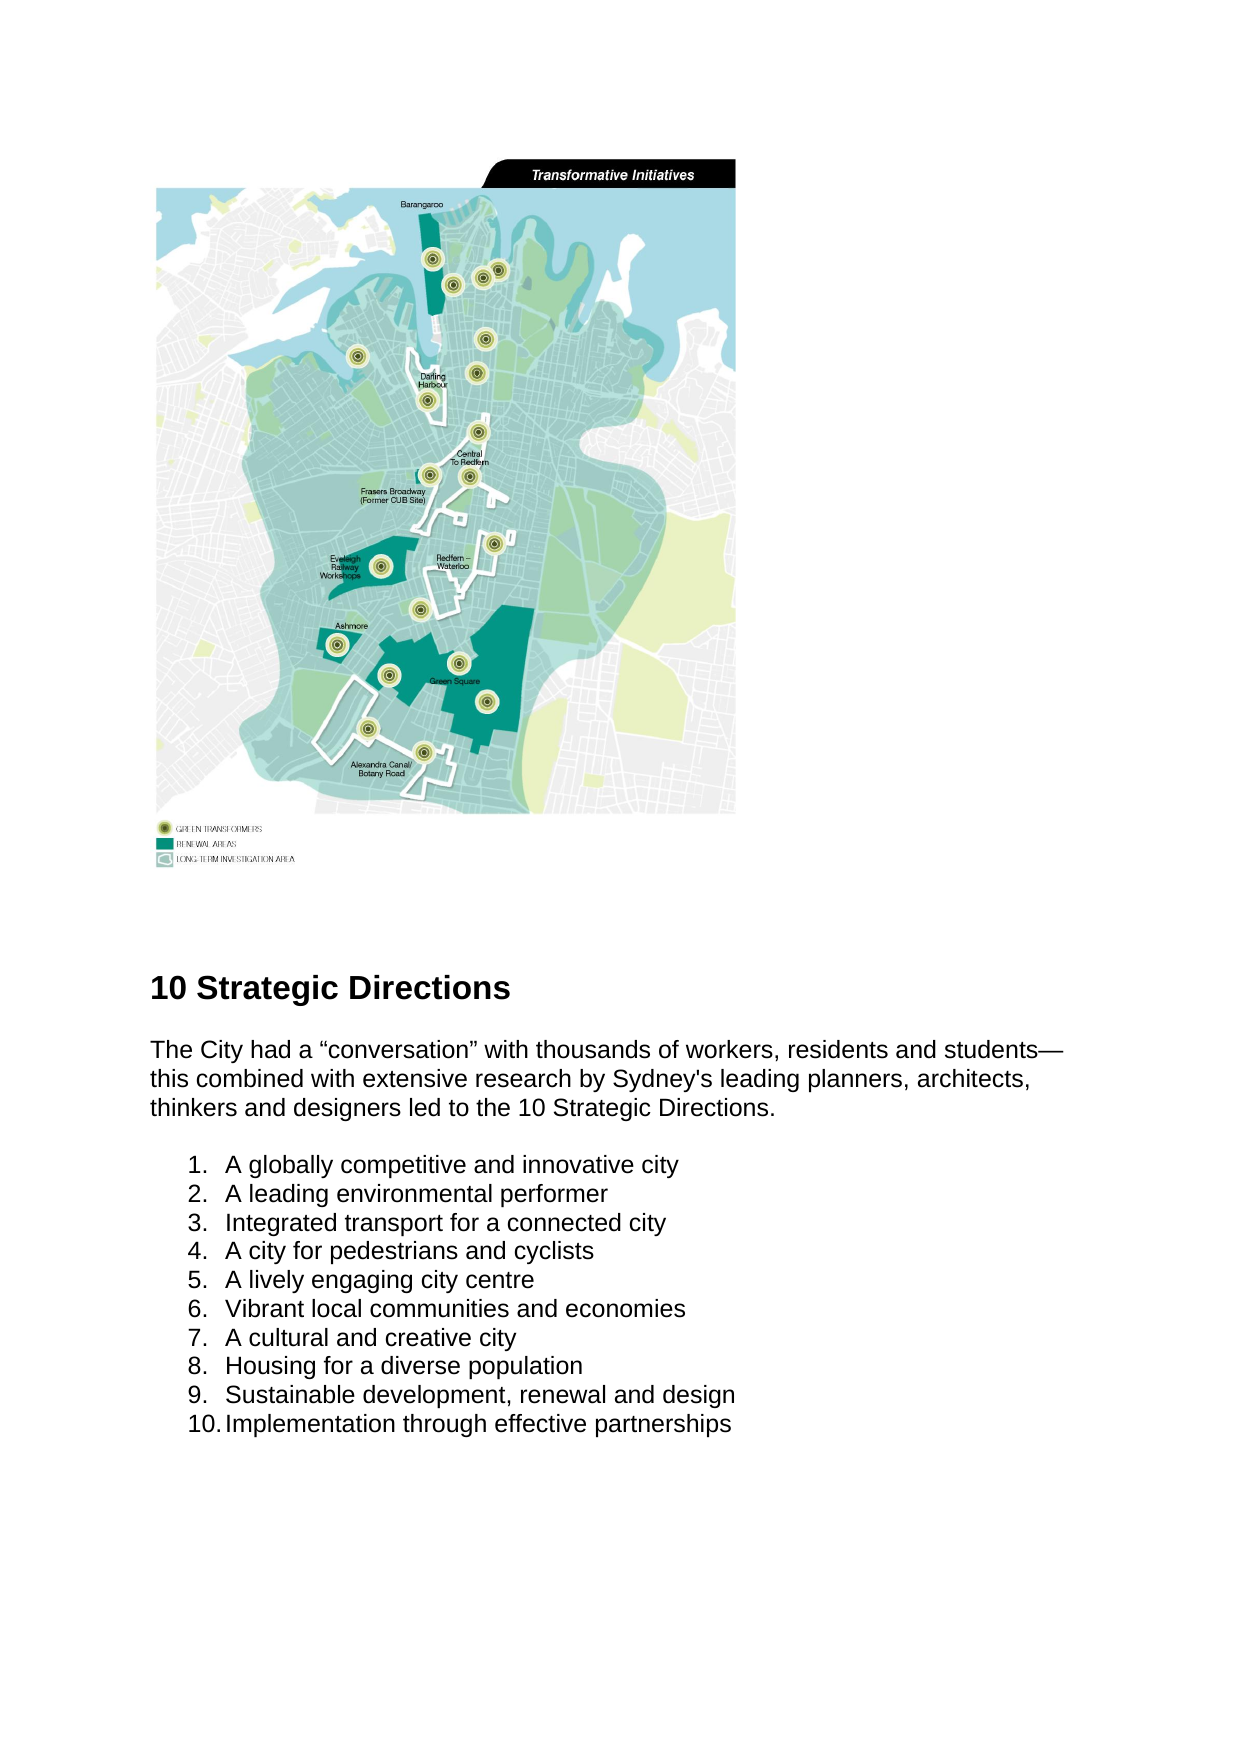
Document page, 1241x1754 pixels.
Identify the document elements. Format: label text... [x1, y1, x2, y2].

list Implementation through effective partnerships [187, 1409, 1090, 1438]
subtitle 10 Strategic Directions [150, 968, 1090, 1006]
list Sustainable development, renewal and design [187, 1380, 1090, 1409]
list A lively engaging city centre [187, 1265, 1090, 1294]
list A globally competitive and innovative city [187, 1150, 1090, 1179]
text The City had a “conversation” with thousands of workers, residents and students— this combined with extensive research by Sydney's leading planners, architects, thinkers and designers led to the 10 Strategic Directions. [150, 1035, 1090, 1121]
list Housing for a diverse population [187, 1351, 1090, 1380]
list A cultural and creative city [187, 1323, 1090, 1351]
list Vibrant local communities and economies [187, 1294, 1090, 1323]
picture [150, 149, 736, 889]
list Integrated transport for a connected city [187, 1208, 1090, 1236]
list A city for pedestrians and cyclists [187, 1236, 1090, 1265]
list A leading environmental performer [187, 1179, 1090, 1208]
